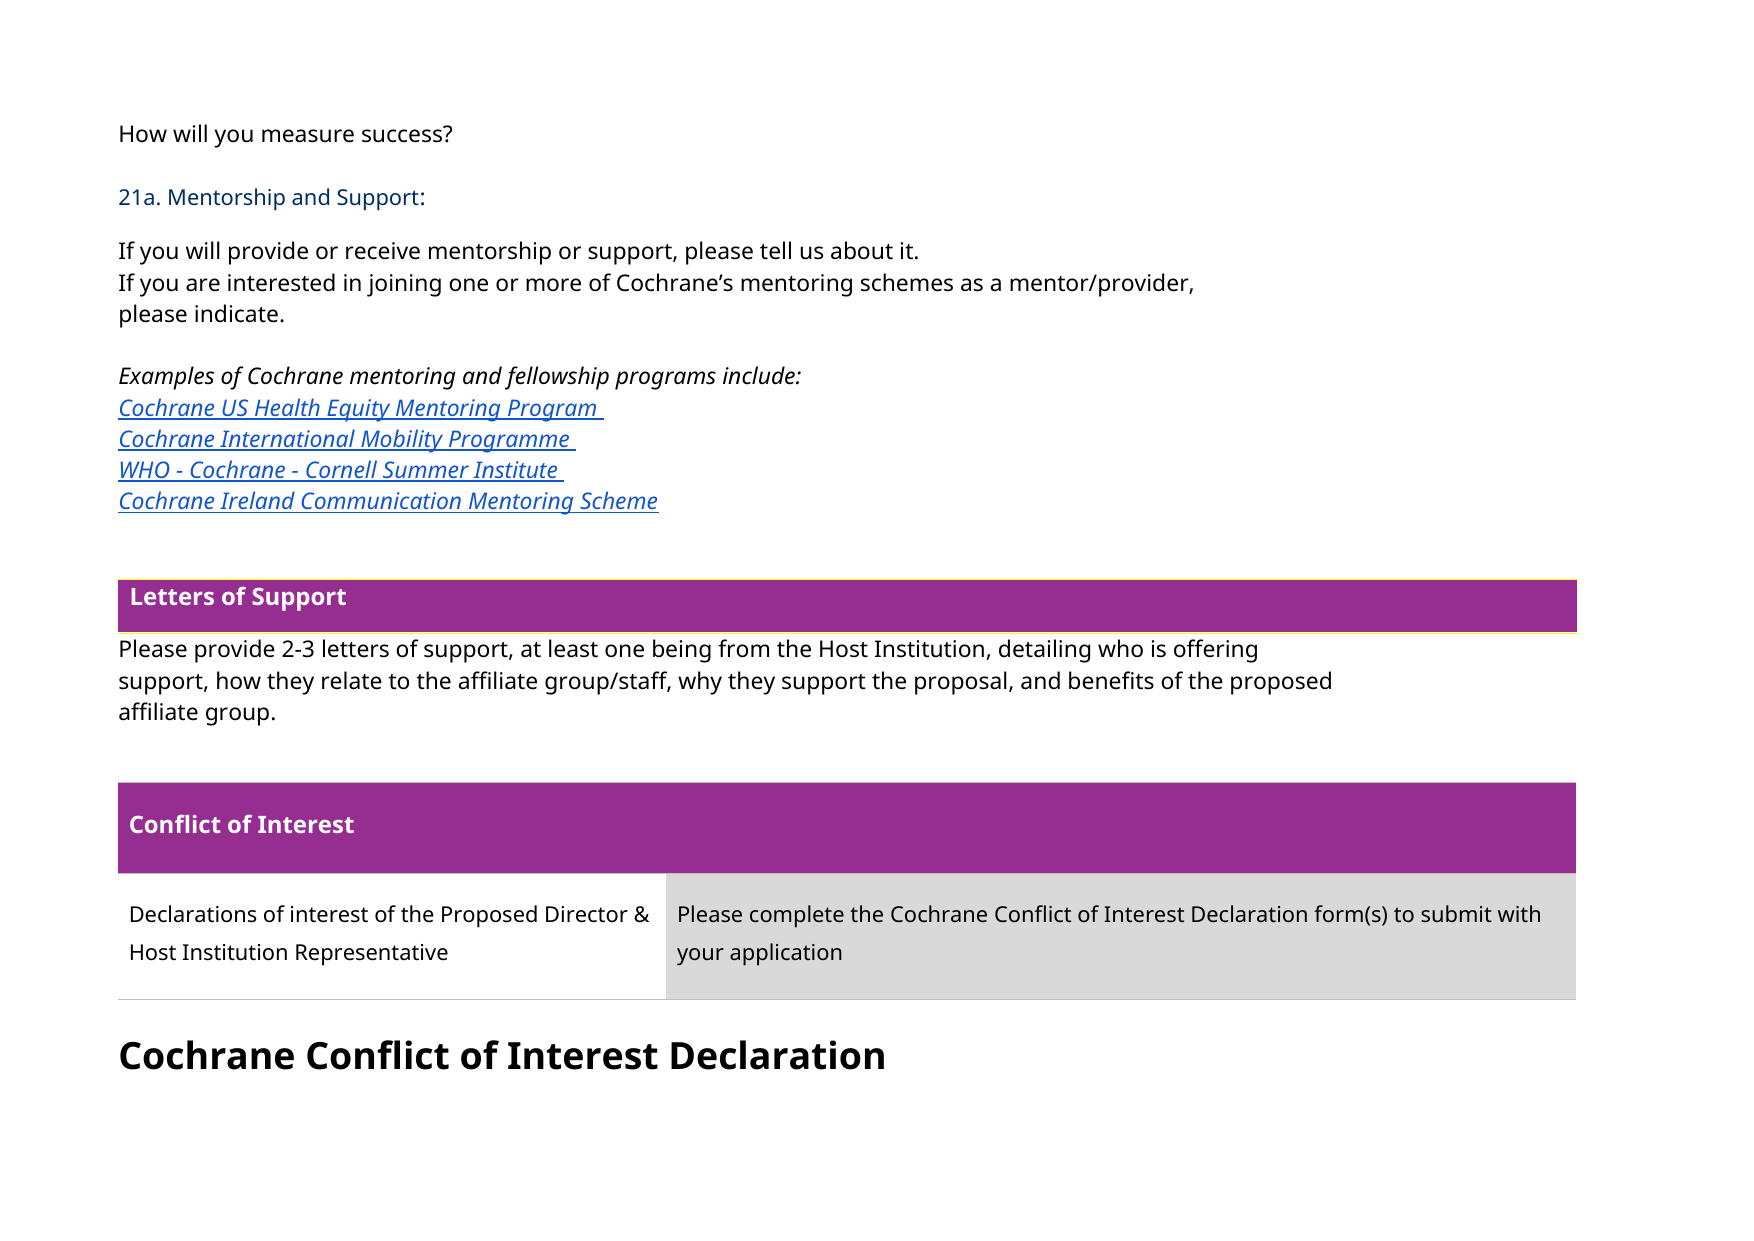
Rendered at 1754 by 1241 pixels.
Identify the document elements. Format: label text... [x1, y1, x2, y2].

table_cell Declarations of interest of the Proposed Director & Host Institution Representative [118, 874, 666, 999]
text Please provide 2-3 letters of support, at least one being from the Host Institution, detailing who is offering support, how they relate to the affiliate group/staff, why they support the proposal, and benefits of the proposed affiliate group. [118, 634, 1336, 727]
text Examples of Cochrane mentoring and fellowship programs include: [118, 360, 1233, 392]
text 21a. Mentorship and Support: [118, 181, 1039, 212]
text Cochrane International Mobility Programme [118, 423, 1233, 454]
table_cell Please complete the Cochrane Conflict of Interest Declaration form(s) to submit with your application [666, 874, 1576, 999]
text How will you measure success? [118, 118, 1039, 149]
table_header Letters of Support [118, 580, 1577, 632]
text Cochrane US Health Equity Mentoring Program [118, 392, 1233, 423]
table_header Conflict of Interest [118, 783, 1576, 873]
text If you are interested in joining one or more of Cochrane’s mentoring schemes as a mentor/provider, please indicate. [118, 267, 1233, 329]
text If you will provide or receive mentorship or support, please tell us about it. [118, 235, 1039, 267]
subtitle Cochrane Conflict of Interest Declaration [118, 1029, 1039, 1080]
text Cochrane Ireland Communication Mentoring Scheme [118, 485, 1233, 517]
text WHO - Cochrane - Cornell Summer Institute [118, 454, 1233, 485]
